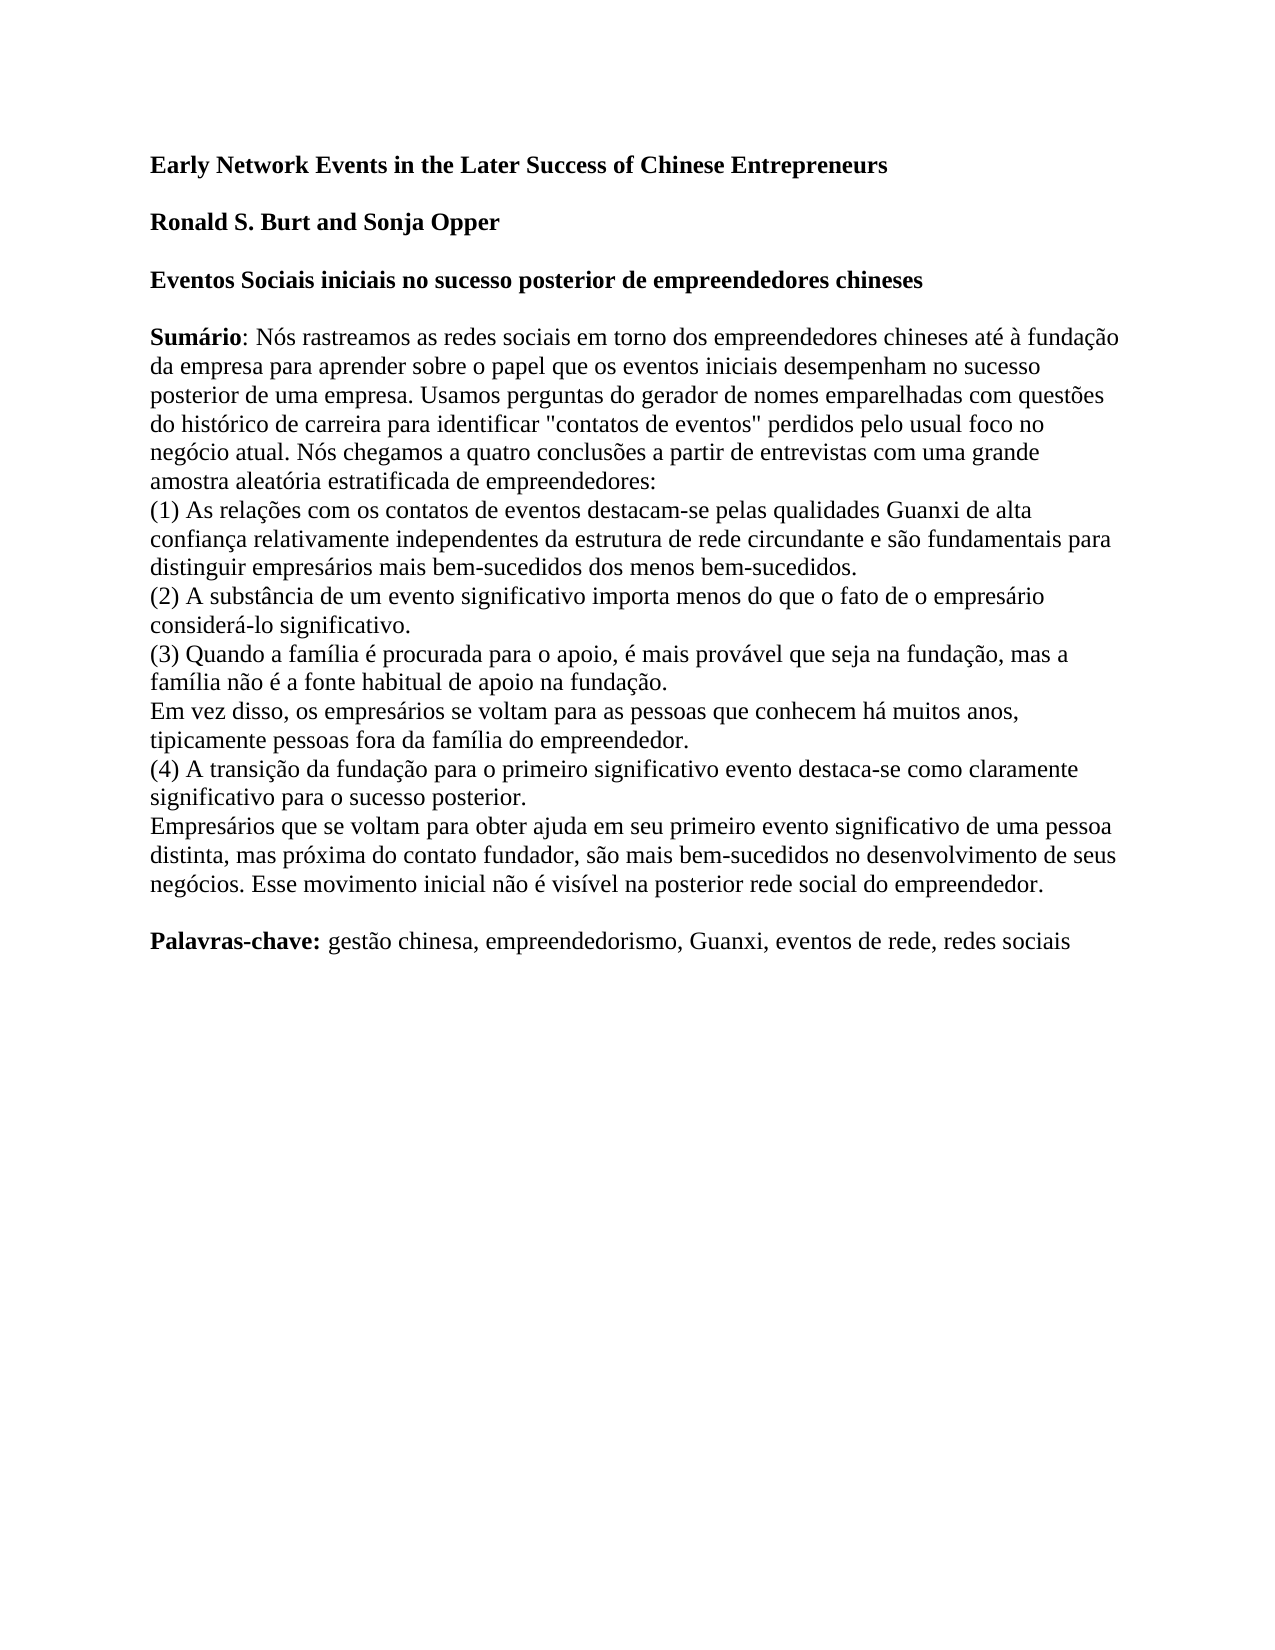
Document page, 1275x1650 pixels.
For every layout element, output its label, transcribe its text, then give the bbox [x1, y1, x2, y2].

text Palavras-chave: gestão chinesa, empreendedorismo, Guanxi, eventos de rede, redes sociais [150, 926, 1125, 955]
text Empresários que se voltam para obter ajuda em seu primeiro evento significativo de uma pessoa distinta, mas próxima do contato fundador, são mais bem-sucedidos no desenvolvimento de seus negócios. Esse movimento inicial não é visível na posterior rede social do empreendedor. [150, 811, 1125, 897]
text (2) A substância de um evento significativo importa menos do que o fato de o empresário considerá-lo significativo. [150, 581, 1125, 639]
text Early Network Events in the Later Success of Chinese Entrepreneurs [150, 150, 1125, 179]
text Eventos Sociais iniciais no sucesso posterior de empreendedores chineses [150, 265, 1125, 294]
text (1) As relações com os contatos de eventos destacam-se pelas qualidades Guanxi de alta confiança relativamente independentes da estrutura de rede circundante e são fundamentais para distinguir empresários mais bem-sucedidos dos menos bem-sucedidos. [150, 495, 1125, 581]
text (3) Quando a família é procurada para o apoio, é mais provável que seja na fundação, mas a família não é a fonte habitual de apoio na fundação. [150, 639, 1125, 696]
text Ronald S. Burt and Sonja Opper [150, 207, 1125, 236]
text Sumário: Nós rastreamos as redes sociais em torno dos empreendedores chineses até à fundação da empresa para aprender sobre o papel que os eventos iniciais desempenham no sucesso posterior de uma empresa. Usamos perguntas do gerador de nomes emparelhadas com questões do histórico de carreira para identificar "contatos de eventos" perdidos pelo usual foco no negócio atual. Nós chegamos a quatro conclusões a partir de entrevistas com uma grande amostra aleatória estratificada de empreendedores: [150, 322, 1125, 495]
text (4) A transição da fundação para o primeiro significativo evento destaca-se como claramente significativo para o sucesso posterior. [150, 754, 1125, 811]
text Em vez disso, os empresários se voltam para as pessoas que conhecem há muitos anos, tipicamente pessoas fora da família do empreendedor. [150, 696, 1125, 754]
